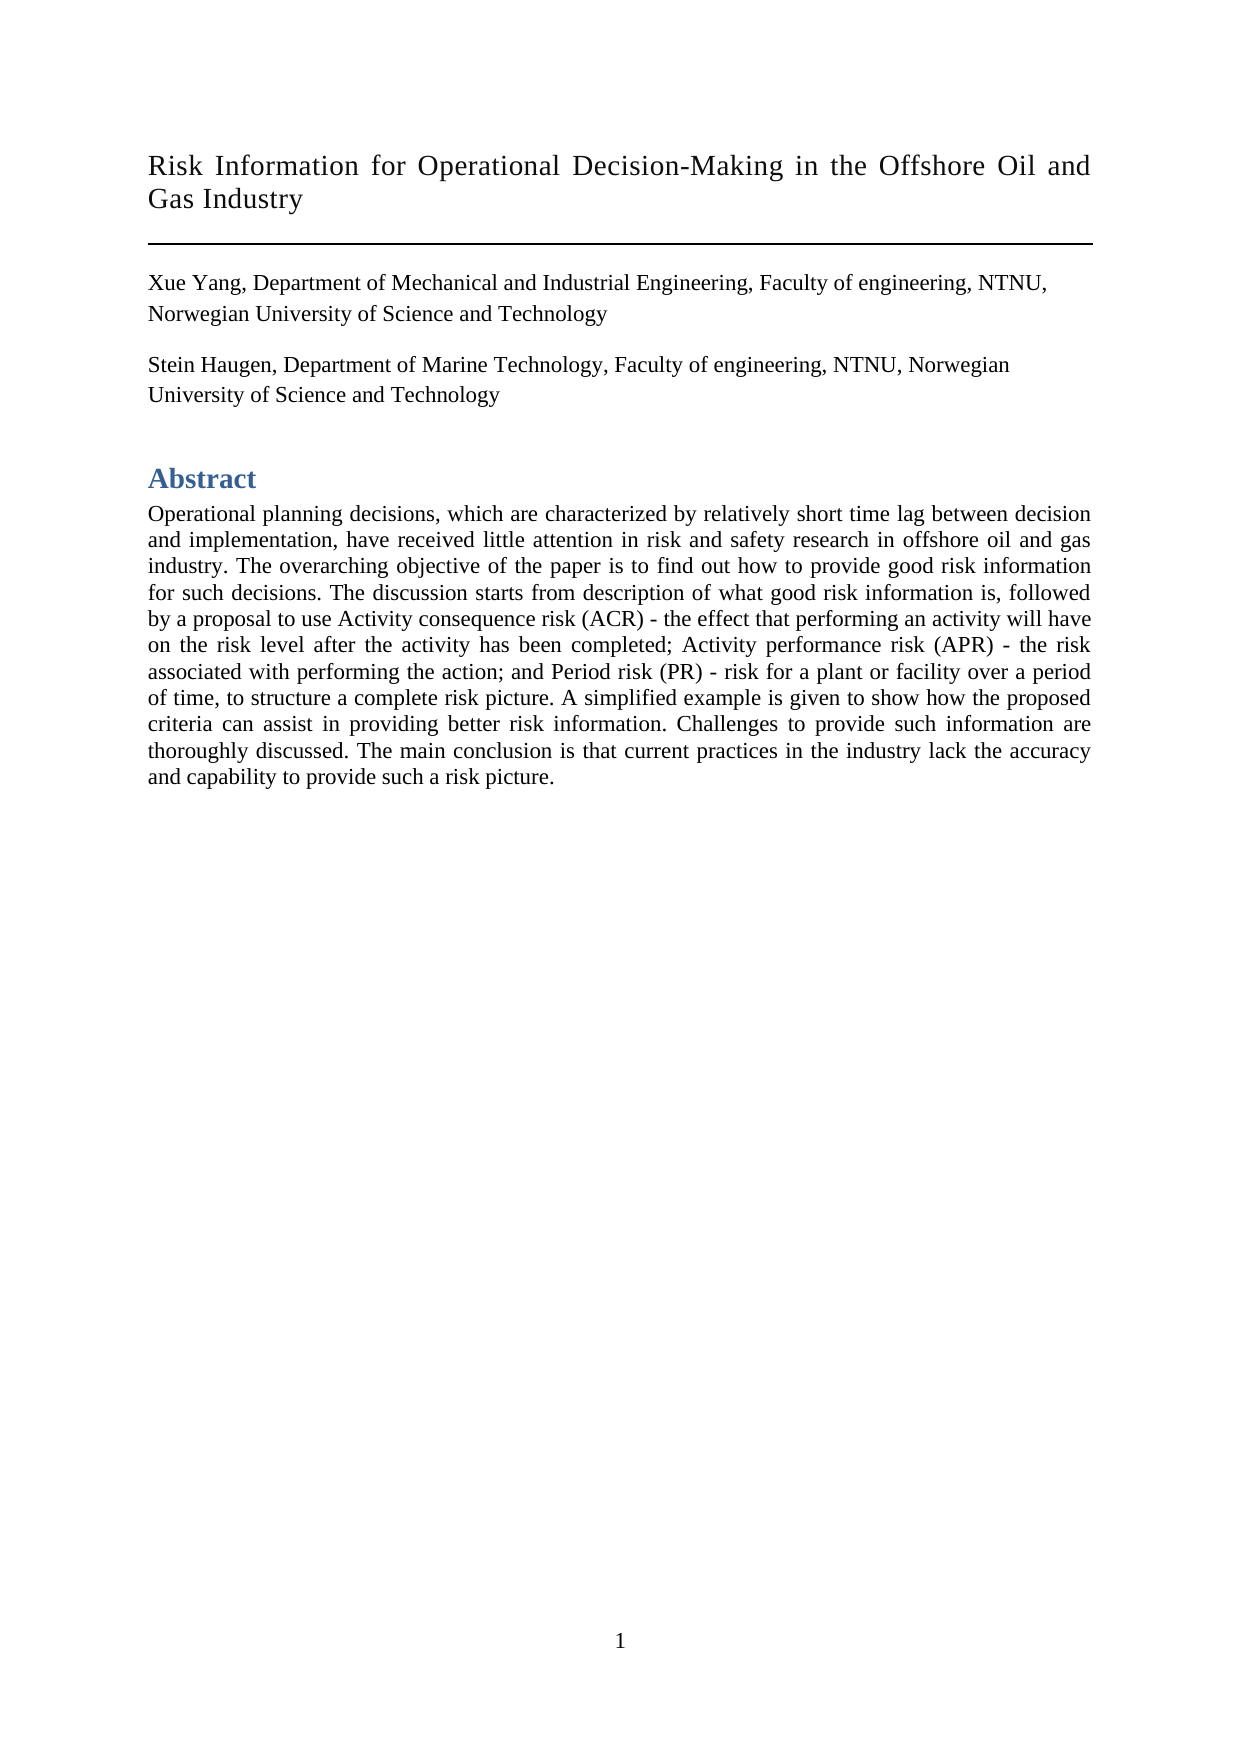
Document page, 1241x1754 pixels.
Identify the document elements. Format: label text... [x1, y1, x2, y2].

text Operational planning decisions, which are characterized by relatively short time lag between decision and implementation, have received little attention in risk and safety research in offshore oil and gas industry. The overarching objective of the paper is to find out how to provide good risk information for such decisions. The discussion starts from description of what good risk information is, followed by a proposal to use Activity consequence risk (ACR) - the effect that performing an activity will have on the risk level after the activity has been completed; Activity performance risk (APR) - the risk associated with performing the action; and Period risk (PR) - risk for a plant or facility over a period of time, to structure a complete risk picture. A simplified example is given to show how the proposed criteria can assist in providing better risk information. Challenges to provide such information are thoroughly discussed. The main conclusion is that current practices in the industry lack the accuracy and capability to provide such a risk picture. [148, 499, 1093, 789]
text Xue Yang, Department of Mechanical and Industrial Engineering, Faculty of engineering, NTNU, Norwegian University of Science and Technology [148, 269, 1093, 326]
text Stein Haugen, Department of Marine Technology, Faculty of engineering, NTNU, Norwegian University of Science and Technology [148, 351, 1093, 407]
subtitle Abstract [148, 461, 1093, 494]
title Risk Information for Operational Decision-Making in the Offshore Oil and Gas Industry [148, 148, 1093, 215]
